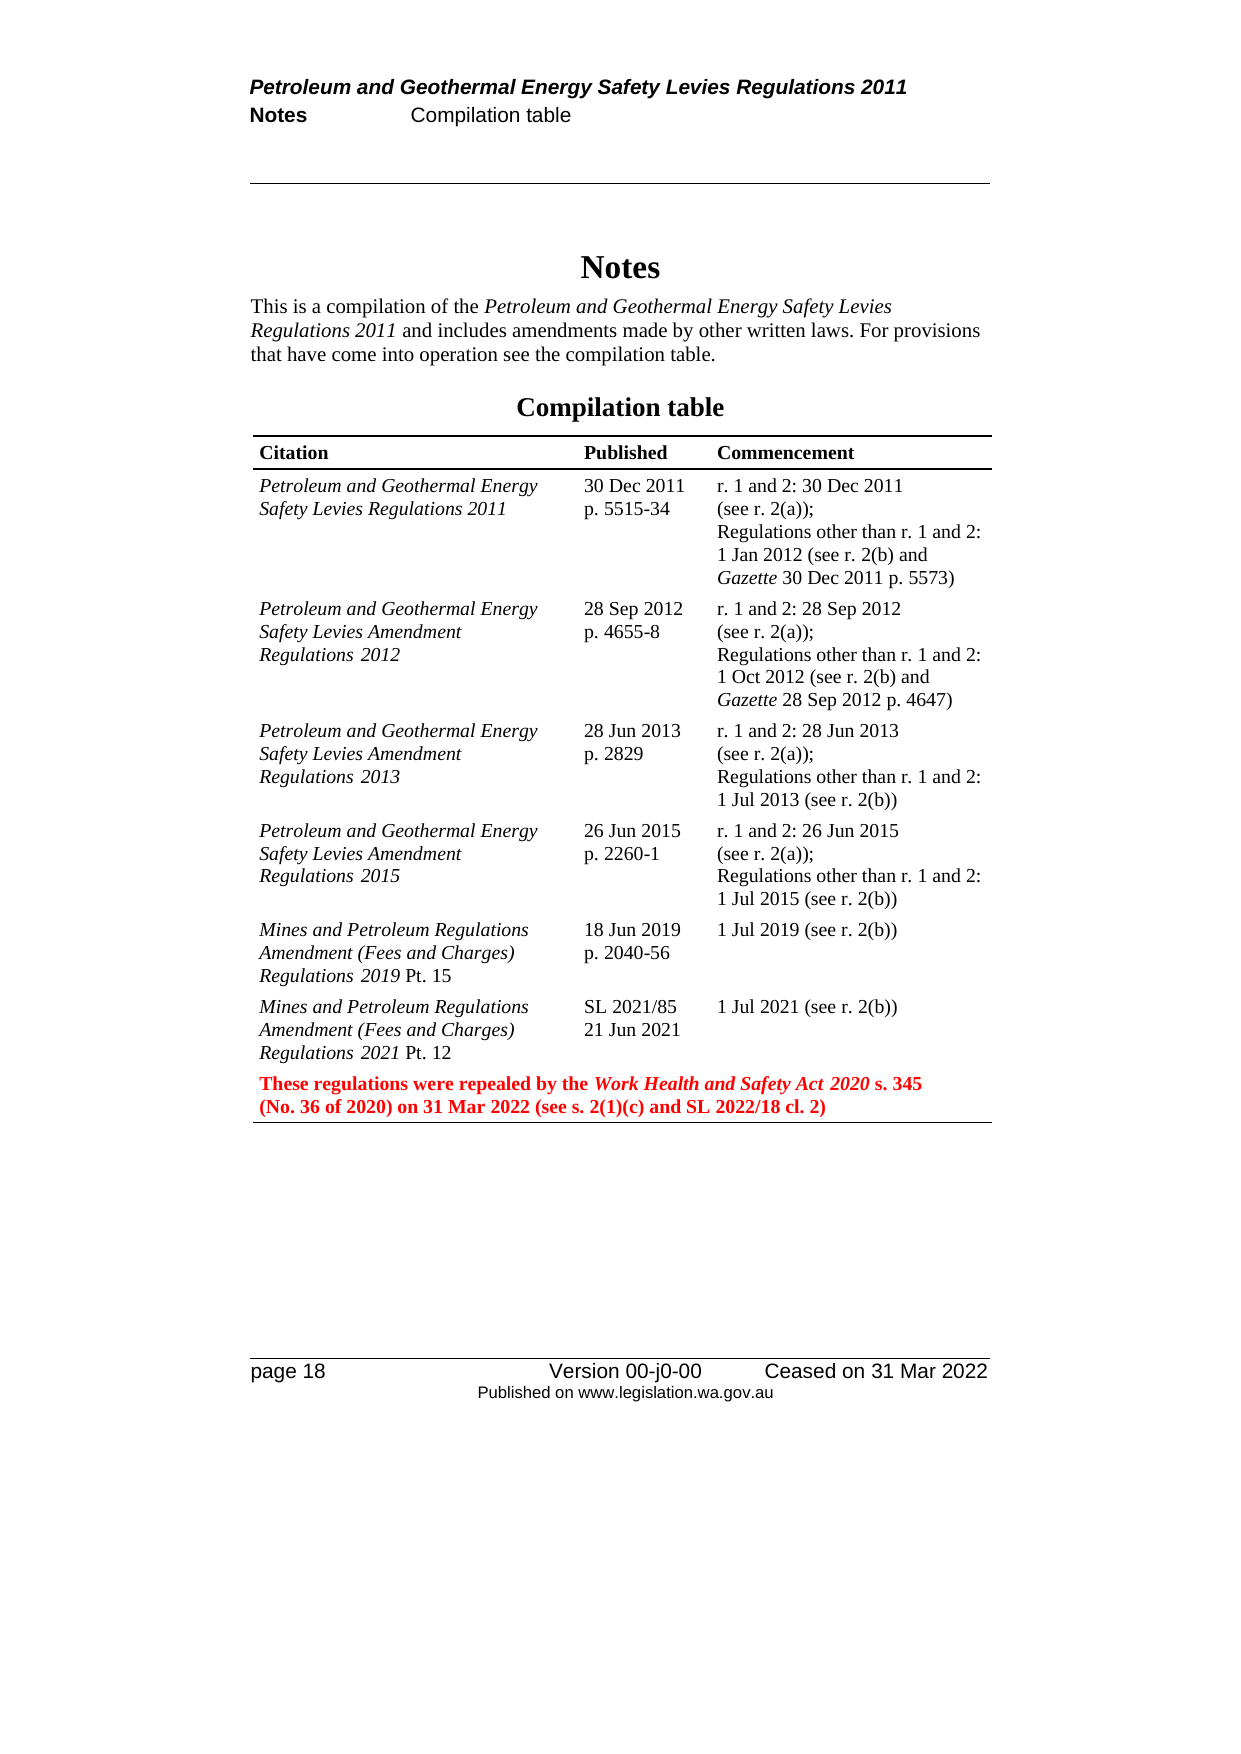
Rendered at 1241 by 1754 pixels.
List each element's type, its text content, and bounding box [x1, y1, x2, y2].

table_cell r. 1 and 2: 26 Jun 2015 (see r. 2(a)); Regulations other than r. 1 and 2: 1 Jul 2015 (see r. 2(b)) [711, 815, 992, 914]
table_header Citation [253, 437, 578, 468]
table_cell 1 Jul 2021 (see r. 2(b)) [711, 991, 992, 1068]
table_cell These regulations were repealed by the Work Health and Safety Act 2020 s. 345 (No. 36 of 2020) on 31 Mar 2022 (see s. 2(1)(c) and SL 2022/18 cl. 2) [253, 1068, 992, 1122]
table_header Published [578, 437, 711, 468]
table_cell r. 1 and 2: 28 Jun 2013 (see r. 2(a)); Regulations other than r. 1 and 2: 1 Jul 2013 (see r. 2(b)) [711, 715, 992, 815]
text This is a compilation of the Petroleum and Geothermal Energy Safety Levies Regulations 2011 and includes amendments made by other written laws. For provisions that have come into operation see the compilation table. [250, 294, 990, 366]
table_cell Mines and Petroleum Regulations Amendment (Fees and Charges) Regulations 2019 Pt. 15 [253, 914, 578, 991]
table_cell Petroleum and Geothermal Energy Safety Levies Amendment Regulations 2013 [253, 715, 578, 815]
table_cell 26 Jun 2015 p. 2260-1 [578, 815, 711, 914]
table_cell r. 1 and 2: 28 Sep 2012 (see r. 2(a)); Regulations other than r. 1 and 2: 1 Oct 2012 (see r. 2(b) and Gazette 28 Sep 2012 p. 4647) [711, 593, 992, 715]
table_cell Petroleum and Geothermal Energy Safety Levies Regulations 2011 [253, 470, 578, 593]
table_cell 28 Sep 2012 p. 4655-8 [578, 593, 711, 715]
subtitle Compilation table [250, 391, 990, 422]
table_cell Petroleum and Geothermal Energy Safety Levies Amendment Regulations 2012 [253, 593, 578, 715]
table_cell 30 Dec 2011 p. 5515-34 [578, 470, 711, 593]
table_cell r. 1 and 2: 30 Dec 2011 (see r. 2(a)); Regulations other than r. 1 and 2: 1 Jan 2012 (see r. 2(b) and Gazette 30 Dec 2011 p. 5573) [711, 470, 992, 593]
table_cell Petroleum and Geothermal Energy Safety Levies Amendment Regulations 2015 [253, 815, 578, 914]
table_cell Mines and Petroleum Regulations Amendment (Fees and Charges) Regulations 2021 Pt. 12 [253, 991, 578, 1068]
subtitle Notes [250, 247, 990, 286]
table_header Commencement [711, 437, 992, 468]
table_cell 28 Jun 2013 p. 2829 [578, 715, 711, 815]
table_cell 1 Jul 2019 (see r. 2(b)) [711, 914, 992, 991]
table_cell SL 2021/85 21 Jun 2021 [578, 991, 711, 1068]
table_cell 18 Jun 2019 p. 2040-56 [578, 914, 711, 991]
